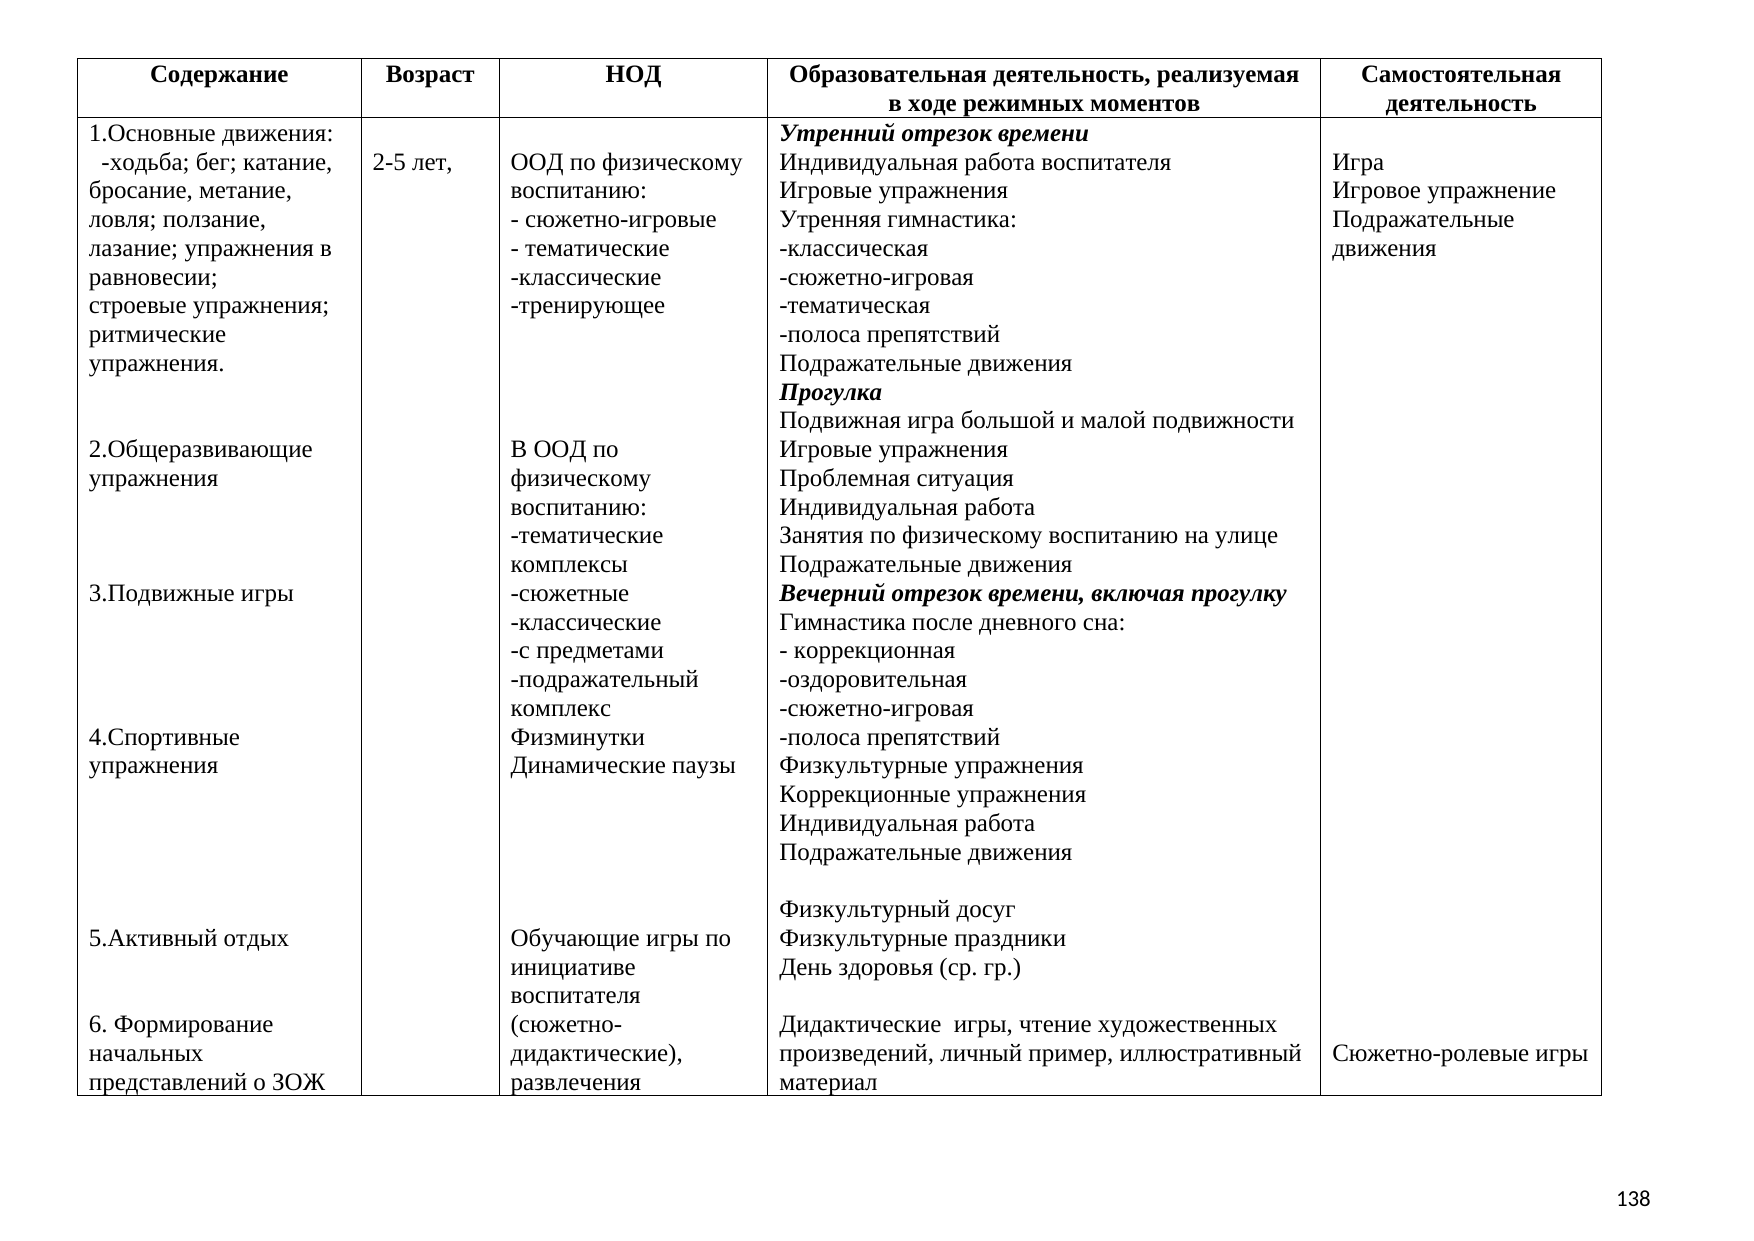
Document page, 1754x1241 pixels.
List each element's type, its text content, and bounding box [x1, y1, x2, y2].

table_cell 2-5 лет, [362, 118, 499, 1095]
table_header Образовательная деятельность, реализуемая в ходе режимных моментов [768, 59, 1320, 117]
table_cell Утренний отрезок времени Индивидуальная работа воспитателя Игровые упражнения Утренняя гимнастика: -классическая -сюжетно-игровая -тематическая -полоса препятствий Подражательные движения Прогулка Подвижная игра большой и малой подвижности Игровые упражнения Проблемная ситуация Индивидуальная работа Занятия по физическому воспитанию на улице Подражательные движения Вечерний отрезок времени, включая прогулку Гимнастика после дневного сна: - коррекционная -оздоровительная -сюжетно-игровая -полоса препятствий Физкультурные упражнения Коррекционные упражнения Индивидуальная работа Подражательные движения Физкультурный досуг Физкультурные праздники День здоровья (ср. гр.) Дидактические игры, чтение художественных произведений, личный пример, иллюстративный материал [768, 118, 1320, 1095]
table_cell Игра Игровое упражнение Подражательные движения Сюжетно-ролевые игры [1321, 118, 1601, 1095]
table_cell 1.Основные движения: -ходьба; бег; катание, бросание, метание, ловля; ползание, лазание; упражнения в равновесии; строевые упражнения; ритмические упражнения. 2.Общеразвивающие упражнения 3.Подвижные игры 4.Спортивные упражнения 5.Активный отдых 6. Формирование начальных представлений о ЗОЖ [78, 118, 361, 1095]
table_cell ООД по физическому воспитанию: - сюжетно-игровые - тематические -классические -тренирующее В ООД по физическому воспитанию: -тематические комплексы -сюжетные -классические -с предметами -подражательный комплекс Физминутки Динамические паузы Обучающие игры по инициативе воспитателя (сюжетно-дидактические), развлечения [500, 118, 767, 1095]
table_header Самостоятельная деятельность [1321, 59, 1601, 117]
table_header Содержание [78, 59, 361, 117]
table_header НОД [500, 59, 767, 117]
table_header Возраст [362, 59, 499, 117]
